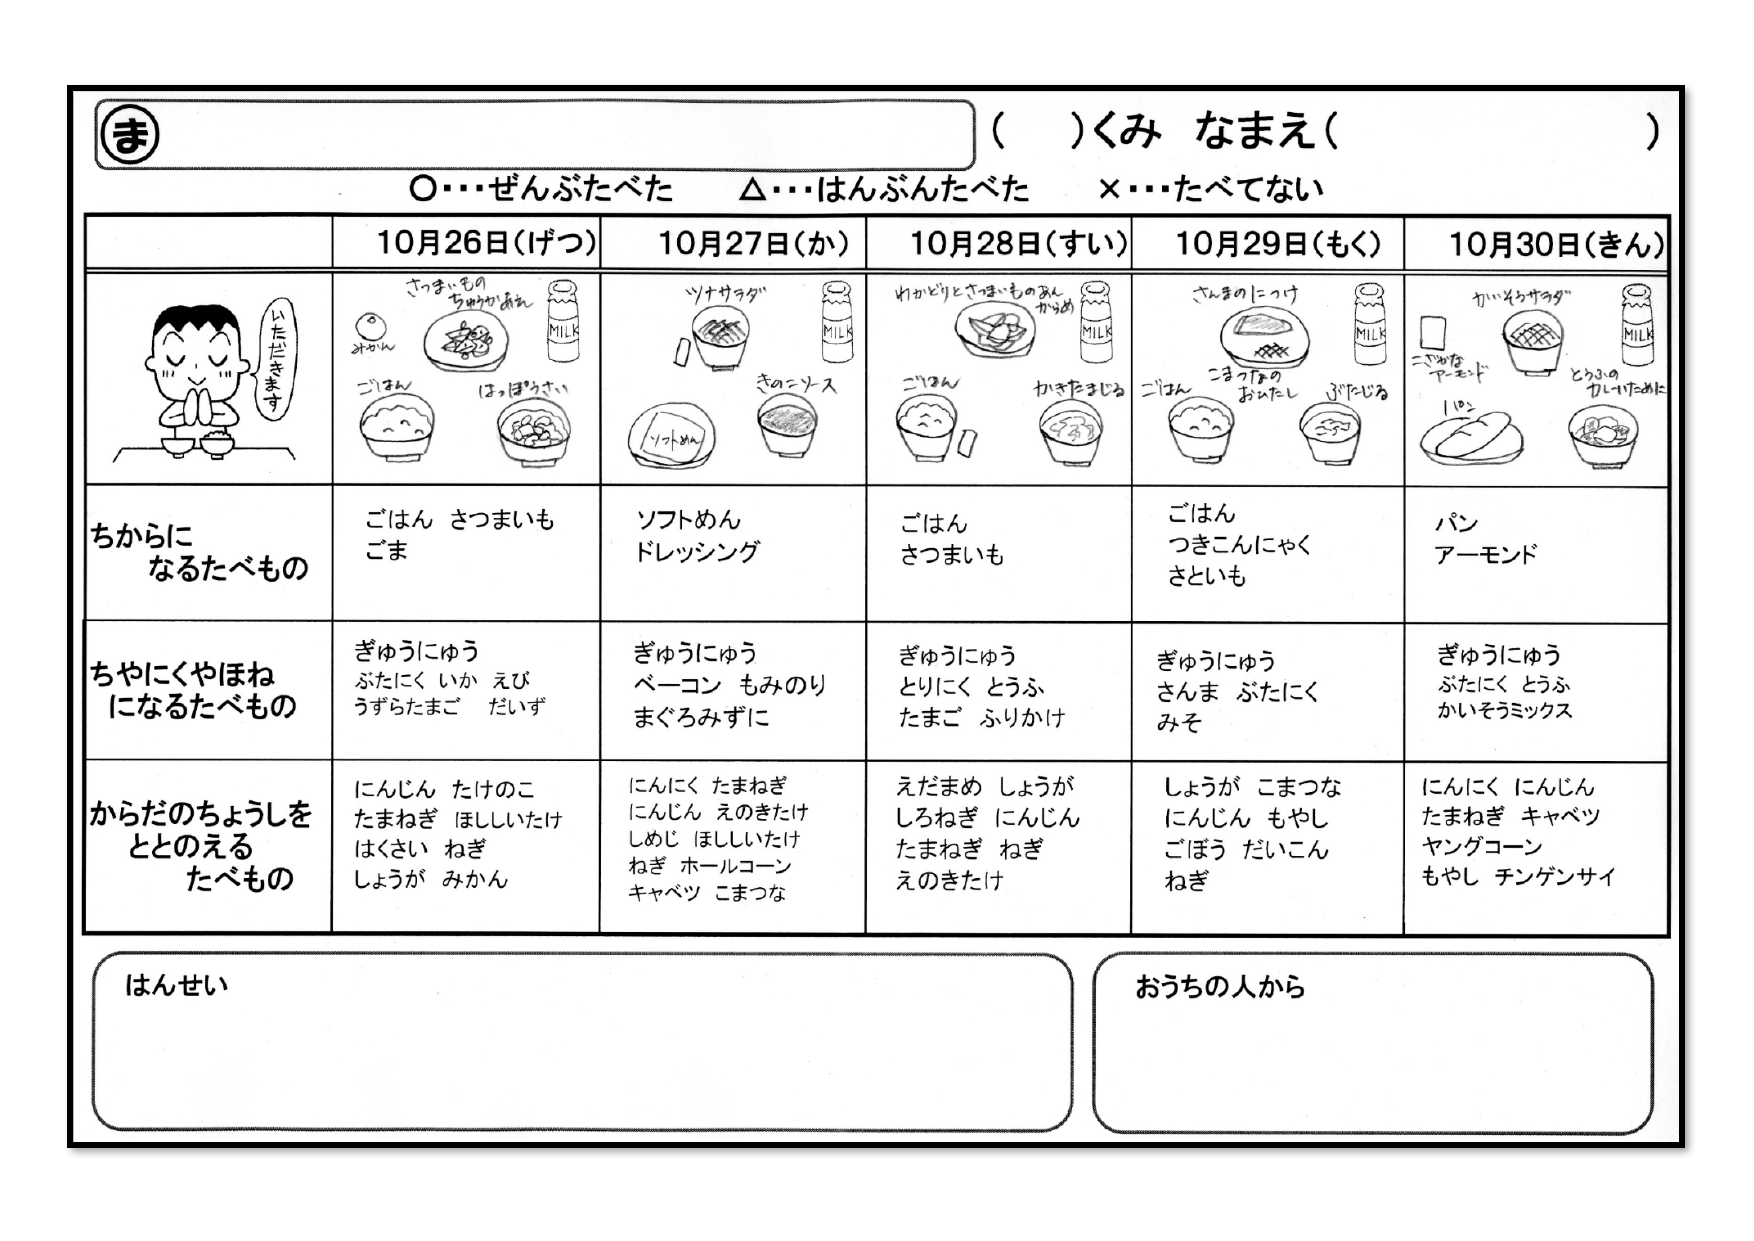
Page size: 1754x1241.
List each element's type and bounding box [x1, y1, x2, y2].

picture [75, 93, 1679, 1142]
